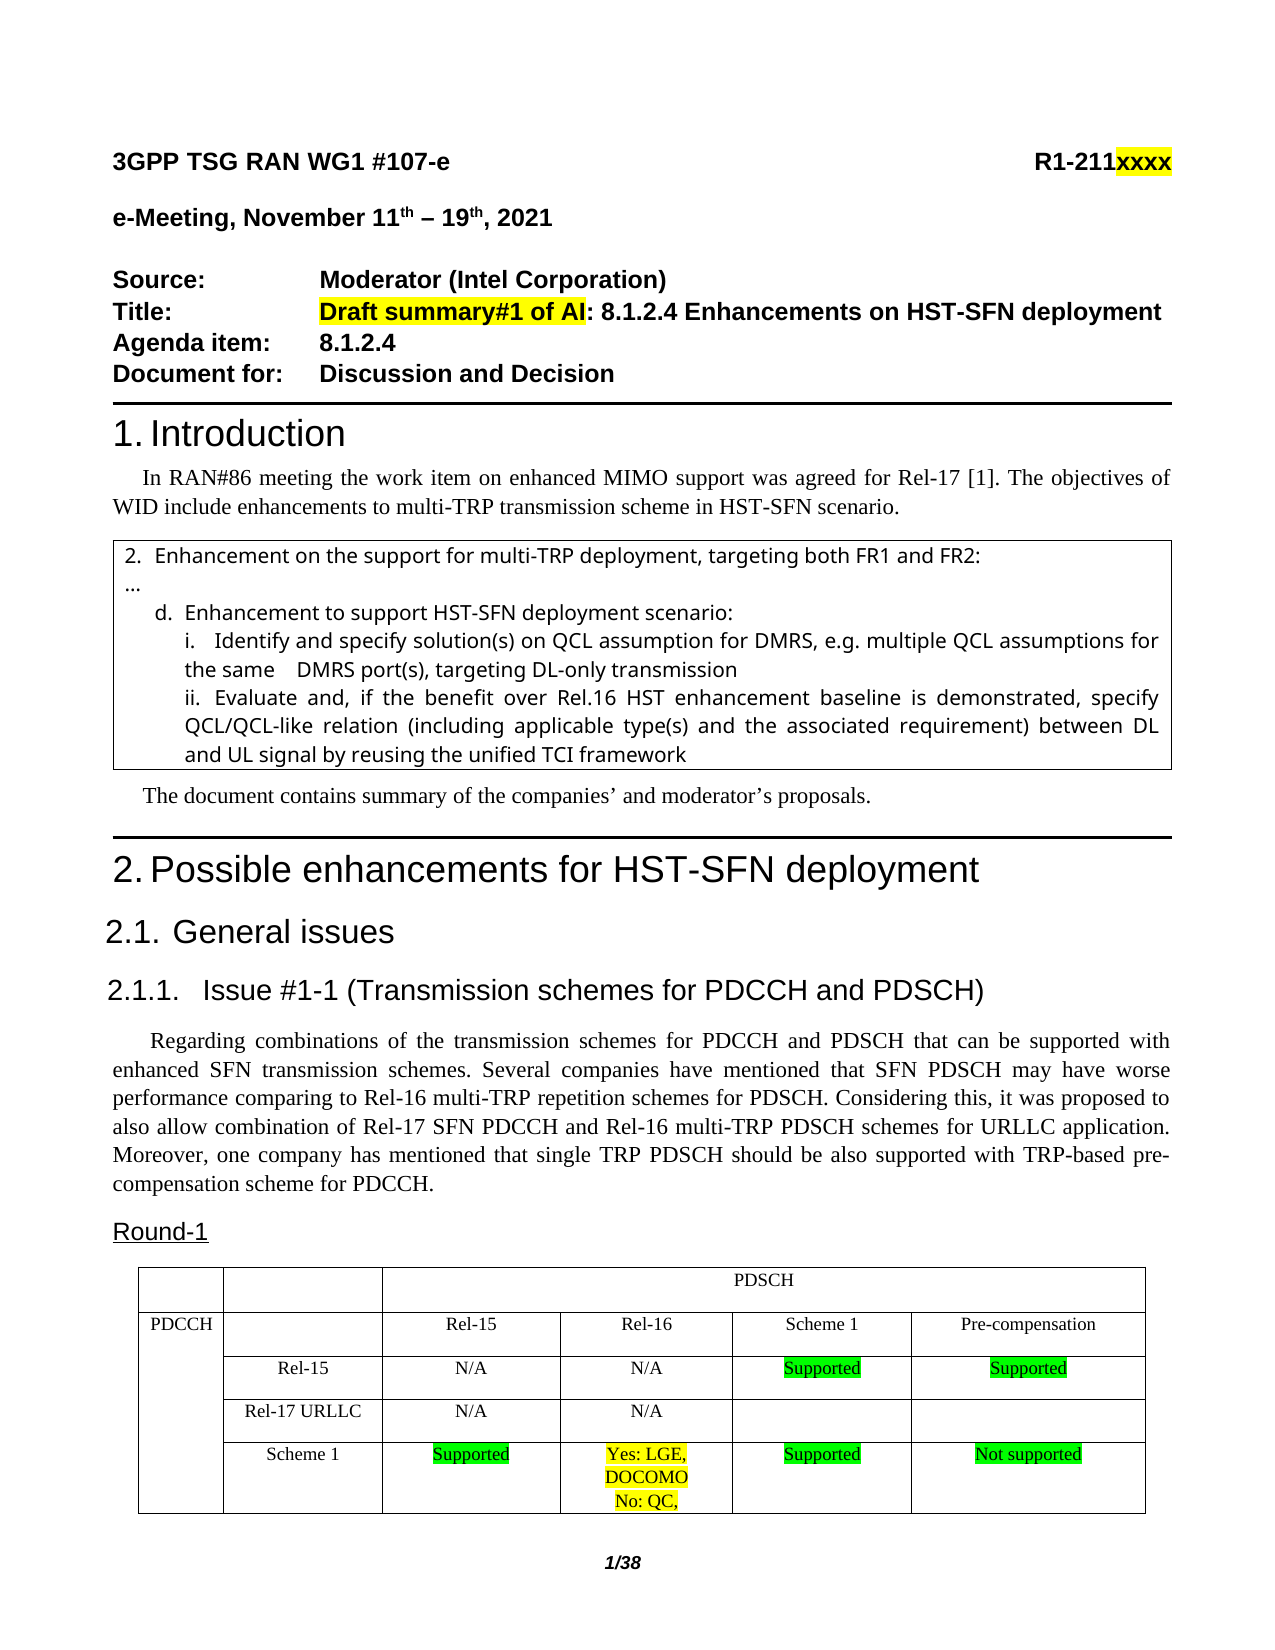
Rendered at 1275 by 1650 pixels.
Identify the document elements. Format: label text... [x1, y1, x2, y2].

table_cell Supported [733, 1443, 911, 1513]
table_cell Rel-17 URLLC [224, 1400, 382, 1442]
table_cell Scheme 1 [224, 1443, 382, 1513]
table_cell Supported [912, 1357, 1145, 1399]
subtitle Possible enhancements for HST-SFN deployment [112, 837, 1172, 890]
table_cell N/A [561, 1400, 732, 1442]
text Source: Moderator (Intel Corporation) [112, 266, 1172, 294]
subtitle Introduction [112, 403, 1172, 455]
text Regarding combinations of the transmission schemes for PDCCH and PDSCH that can be supported with enhanced SFN transmission schemes. Several companies have mentioned that SFN PDSCH may have worse performance comparing to Rel-16 multi-TRP repetition schemes for PDSCH. Considering this, it was proposed to also allow combination of Rel-17 SFN PDCCH and Rel-16 multi-TRP PDSCH schemes for URLLC application. Moreover, one company has mentioned that single TRP PDSCH should be also supported with TRP-based pre-compensation scheme for PDCCH. [112, 1027, 1172, 1196]
subtitle Issue #1-1 (Transmission schemes for PDCCH and PDSCH) [107, 972, 1172, 1006]
table_header [224, 1268, 382, 1312]
subtitle Round-1 [112, 1217, 1172, 1246]
table_cell Scheme 1 [733, 1313, 911, 1356]
table_cell Rel-15 [383, 1313, 560, 1356]
table_cell [912, 1400, 1145, 1442]
table_cell Yes: LGE, DOCOMO No: QC, [561, 1443, 732, 1513]
text In RAN#86 meeting the work item on enhanced MIMO support was agreed for Rel-17 [1]. The objectives of WID include enhancements to multi-TRP transmission scheme in HST-SFN scenario. [112, 464, 1172, 519]
table_cell N/A [383, 1357, 560, 1399]
text 3GPP TSG RAN WG1 #107-e R1-211xxxx [112, 147, 1172, 202]
table_cell [224, 1313, 382, 1356]
table_header 2. Enhancement on the support for multi-TRP deployment, targeting both FR1 and FR2: … d. Enhancement to support HST-SFN deployment scenario: i. Identify and specify solution(s) on QCL assumption for DMRS, e.g. multiple QCL assumptions for the same DMRS port(s), targeting DL-only transmission ii. Evaluate and, if the benefit over Rel.16 HST enhancement baseline is demonstrated, specify QCL/QCL-like relation (including applicable type(s) and the associated requirement) between DL and UL signal by reusing the unified TCI framework [114, 541, 1171, 768]
text The document contains summary of the companies’ and moderator’s proposals. [112, 782, 1172, 808]
text Title: Draft summary#1 of AI: 8.1.2.4 Enhancements on HST-SFN deployment [112, 297, 319, 325]
table_cell N/A [383, 1400, 560, 1442]
table_cell Supported [733, 1357, 911, 1399]
text Title: Draft summary#1 of AI: 8.1.2.4 Enhancements on HST-SFN deployment [586, 297, 1172, 325]
text Agenda item: 8.1.2.4 [112, 328, 1172, 356]
subtitle General issues [105, 912, 1172, 951]
table_cell Pre-compensation [912, 1313, 1145, 1356]
table_cell [733, 1400, 911, 1442]
table_cell Rel-15 [224, 1357, 382, 1399]
table_header PDSCH [383, 1268, 1145, 1312]
table_cell N/A [561, 1357, 732, 1399]
table_cell Rel-16 [561, 1313, 732, 1356]
text Document for: Discussion and Decision [112, 359, 1172, 387]
table_cell Supported [383, 1443, 560, 1513]
table_cell PDCCH [139, 1313, 223, 1513]
table_header [139, 1268, 223, 1312]
table_cell Not supported [912, 1443, 1145, 1513]
text e-Meeting, November 11th – 19th, 2021 [112, 203, 1172, 232]
